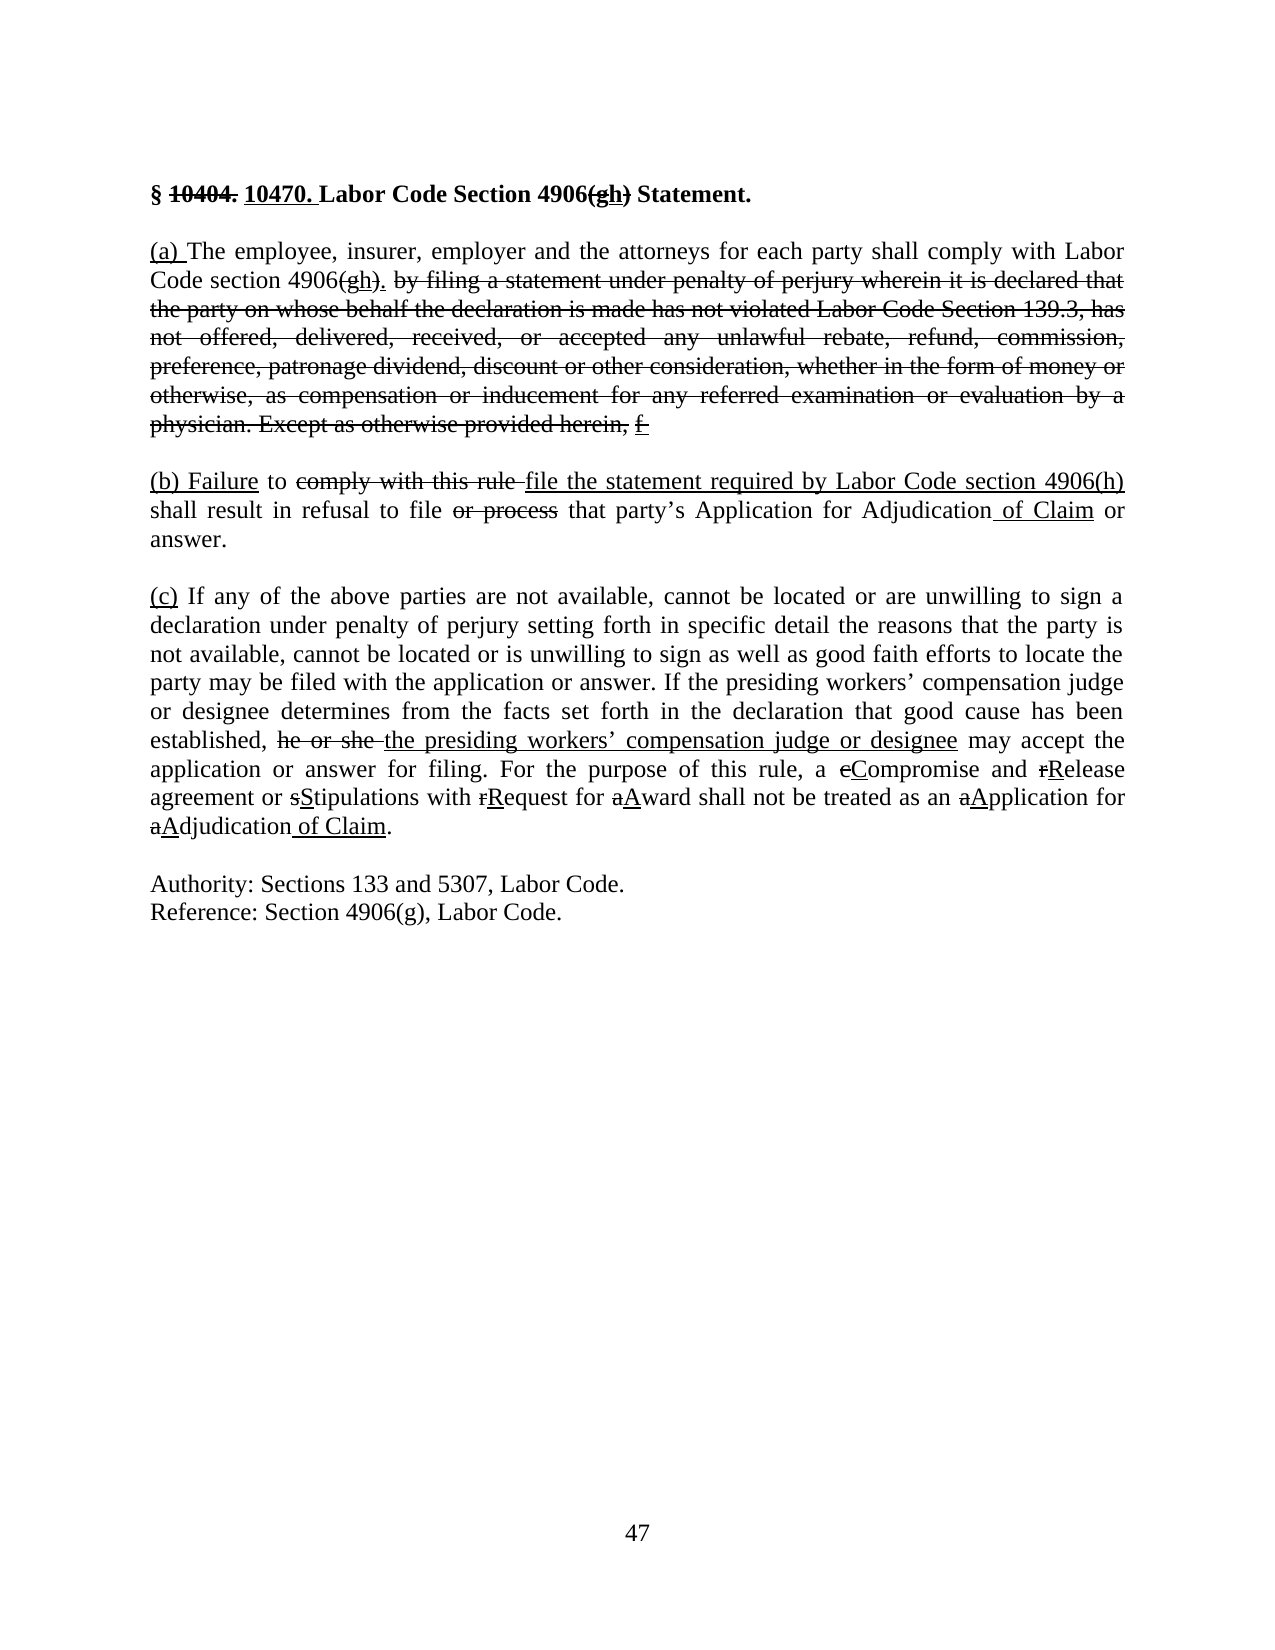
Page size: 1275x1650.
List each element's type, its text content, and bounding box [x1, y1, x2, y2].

text (a) The employee, insurer, employer and the attorneys for each party shall comply with Labor Code section 4906(gh). by filing a statement under penalty of perjury wherein it is declared that the party on whose behalf the declaration is made has not violated Labor Code Section 139.3, has not offered, delivered, received, or accepted any unlawful rebate, refund, commission, preference, patronage dividend, discount or other consideration, whether in the form of money or otherwise, as compensation or inducement for any referred examination or evaluation by a physician. Except as otherwise provided herein, f [150, 397, 1125, 437]
text (a) The employee, insurer, employer and the attorneys for each party shall comply with Labor Code section 4906(gh). by filing a statement under penalty of perjury wherein it is declared that the party on whose behalf the declaration is made has not violated Labor Code Section 139.3, has not offered, delivered, received, or accepted any unlawful rebate, refund, commission, preference, patronage dividend, discount or other consideration, whether in the form of money or otherwise, as compensation or inducement for any referred examination or evaluation by a physician. Except as otherwise provided herein, f [150, 236, 1125, 309]
text (b) Failure to comply with this rule file the statement required by Labor Code section 4906(h) shall result in refusal to file or process that party’s Application for Adjudication of Claim or answer. [150, 466, 1125, 552]
text Authority: Sections 133 and 5307, Labor Code. [150, 869, 1125, 897]
text Reference: Section 4906(g), Labor Code. [150, 897, 1125, 926]
text § 10404. 10470. Labor Code Section 4906(gh) Statement. [150, 179, 1125, 207]
text (c) If any of the above parties are not available, cannot be located or are unwilling to sign a declaration under penalty of perjury setting forth in specific detail the reasons that the party is not available, cannot be located or is unwilling to sign as well as good faith efforts to locate the party may be filed with the application or answer. If the presiding workers’ compensation judge or designee determines from the facts set forth in the declaration that good cause has been established, he or she the presiding workers’ compensation judge or designee may accept the application or answer for filing. For the purpose of this rule, a cCompromise and rRelease agreement or sStipulations with rRequest for aAward shall not be treated as an aApplication for aAdjudication of Claim. [150, 581, 1125, 840]
